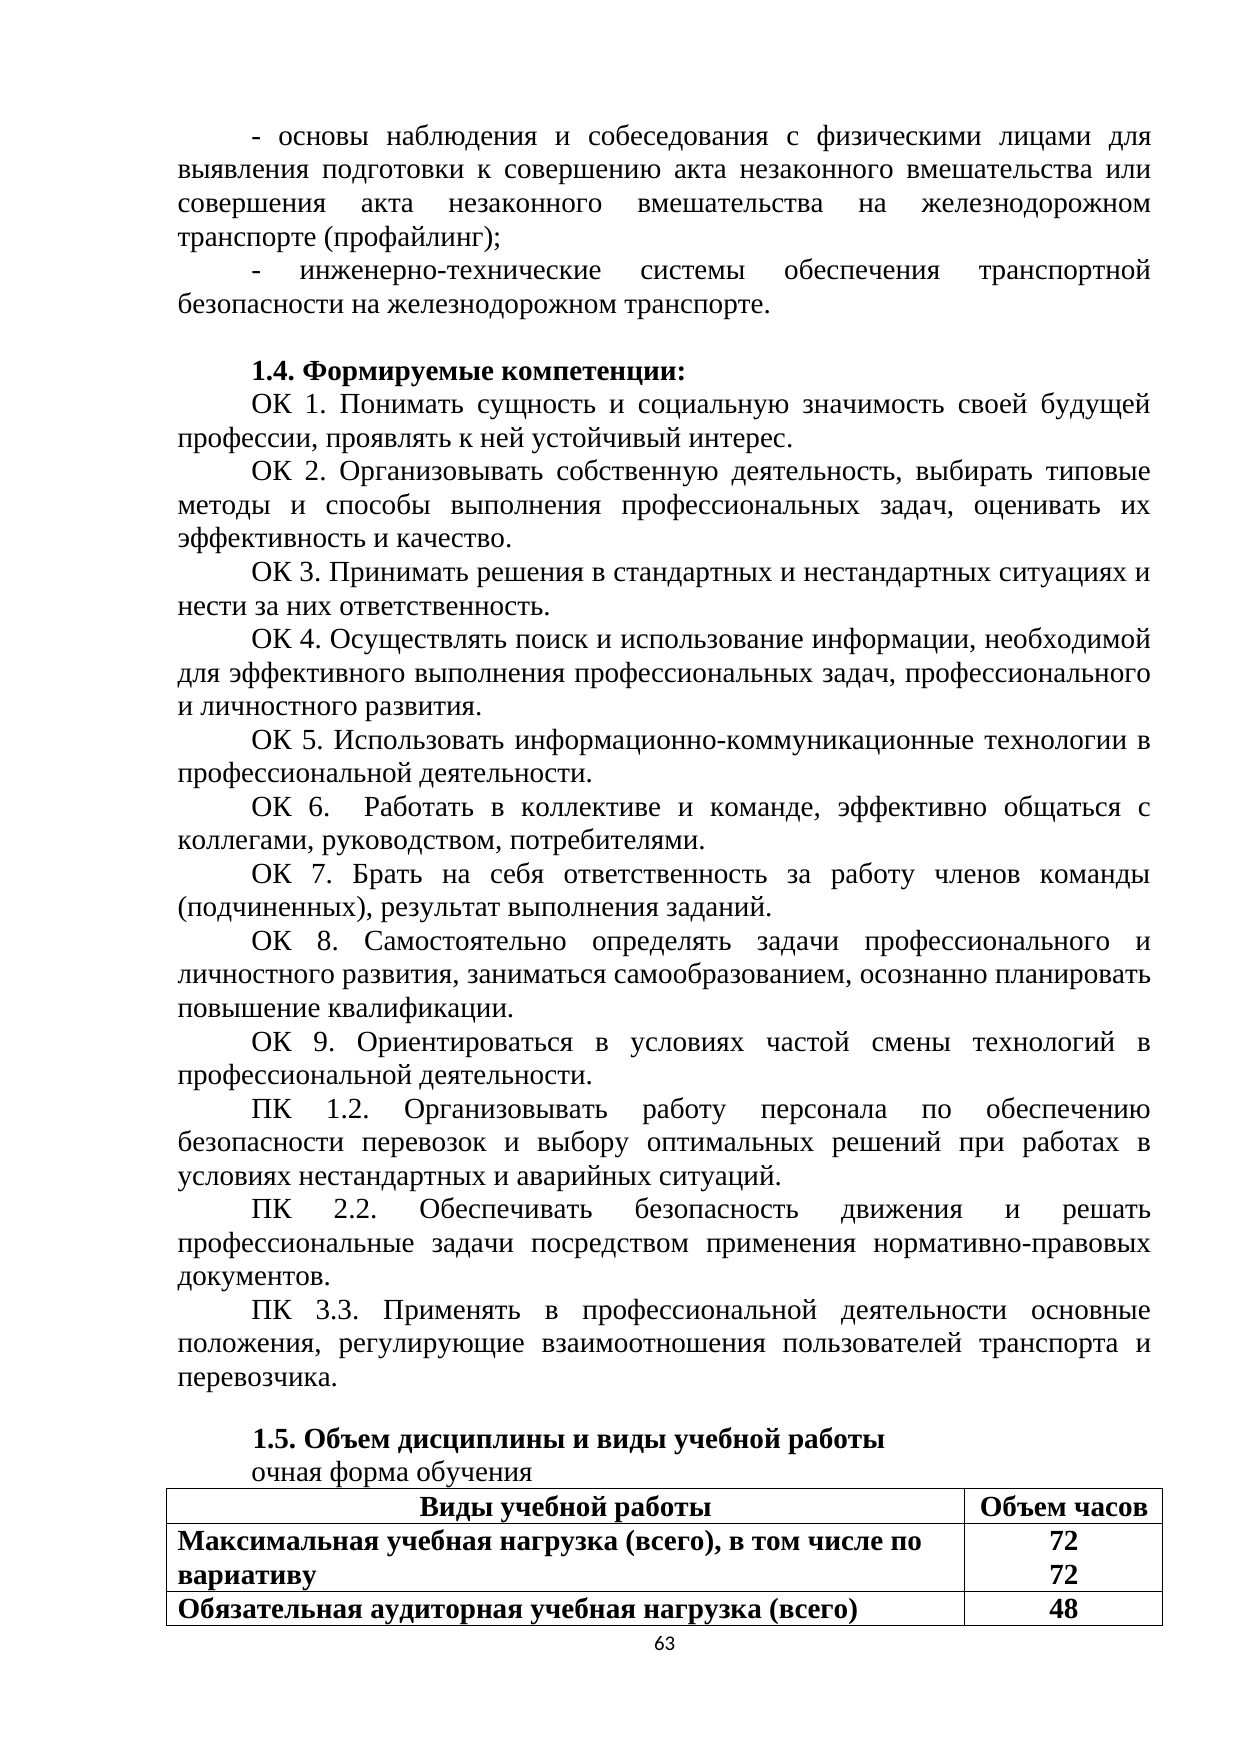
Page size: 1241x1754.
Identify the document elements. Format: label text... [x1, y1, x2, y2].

table_cell Максимальная учебная нагрузка (всего), в том числе по вариативу [167, 1524, 964, 1591]
text ОК 5. Использовать информационно-коммуникационные технологии в профессиональной деятельности. [177, 722, 1152, 789]
table_header Виды учебной работы [167, 1489, 964, 1522]
text - инженерно-технические системы обеспечения транспортной безопасности на железнодорожном транспорте. [177, 252, 1152, 319]
text - основы наблюдения и собеседования с физическими лицами для выявления подготовки к совершению акта незаконного вмешательства или совершения акта незаконного вмешательства на железнодорожном транспорте (профайлинг); [177, 118, 1152, 252]
text 1.4. Формируемые компетенции: [177, 353, 1152, 386]
text ОК 4. Осуществлять поиск и использование информации, необходимой для эффективного выполнения профессиональных задач, профессионального и личностного развития. [177, 621, 1152, 722]
table_header Объем часов [965, 1489, 1162, 1522]
text ОК 6. Работать в коллективе и команде, эффективно общаться с коллегами, руководством, потребителями. [177, 789, 1152, 856]
table_cell Обязательная аудиторная учебная нагрузка (всего) [167, 1592, 964, 1625]
text ОК 9. Ориентироваться в условиях частой смены технологий в профессиональной деятельности. [177, 1024, 1152, 1091]
text ОК 1. Понимать сущность и социальную значимость своей будущей профессии, проявлять к ней устойчивый интерес. [177, 386, 1152, 453]
table_cell 48 [965, 1592, 1162, 1625]
text ПК 3.3. Применять в профессиональной деятельности основные положения, регулирующие взаимоотношения пользователей транспорта и перевозчика. [177, 1292, 1152, 1393]
text ОК 2. Организовывать собственную деятельность, выбирать типовые методы и способы выполнения профессиональных задач, оценивать их эффективность и качество. [177, 453, 1152, 554]
list 1.5. Объем дисциплины и виды учебной работы [252, 1421, 1152, 1454]
text ПК 1.2. Организовывать работу персонала по обеспечению безопасности перевозок и выбору оптимальных решений при работах в условиях нестандартных и аварийных ситуаций. [177, 1091, 1152, 1191]
text ПК 2.2. Обеспечивать безопасность движения и решать профессиональные задачи посредством применения нормативно-правовых документов. [177, 1191, 1152, 1292]
table_cell 72 72 [965, 1524, 1162, 1591]
text ОК 8. Самостоятельно определять задачи профессионального и личностного развития, заниматься самообразованием, осознанно планировать повышение квалификации. [177, 923, 1152, 1024]
text очная форма обучения [177, 1454, 1152, 1488]
text ОК 7. Брать на себя ответственность за работу членов команды (подчиненных), результат выполнения заданий. [177, 856, 1152, 923]
text ОК 3. Принимать решения в стандартных и нестандартных ситуациях и нести за них ответственность. [177, 554, 1152, 621]
